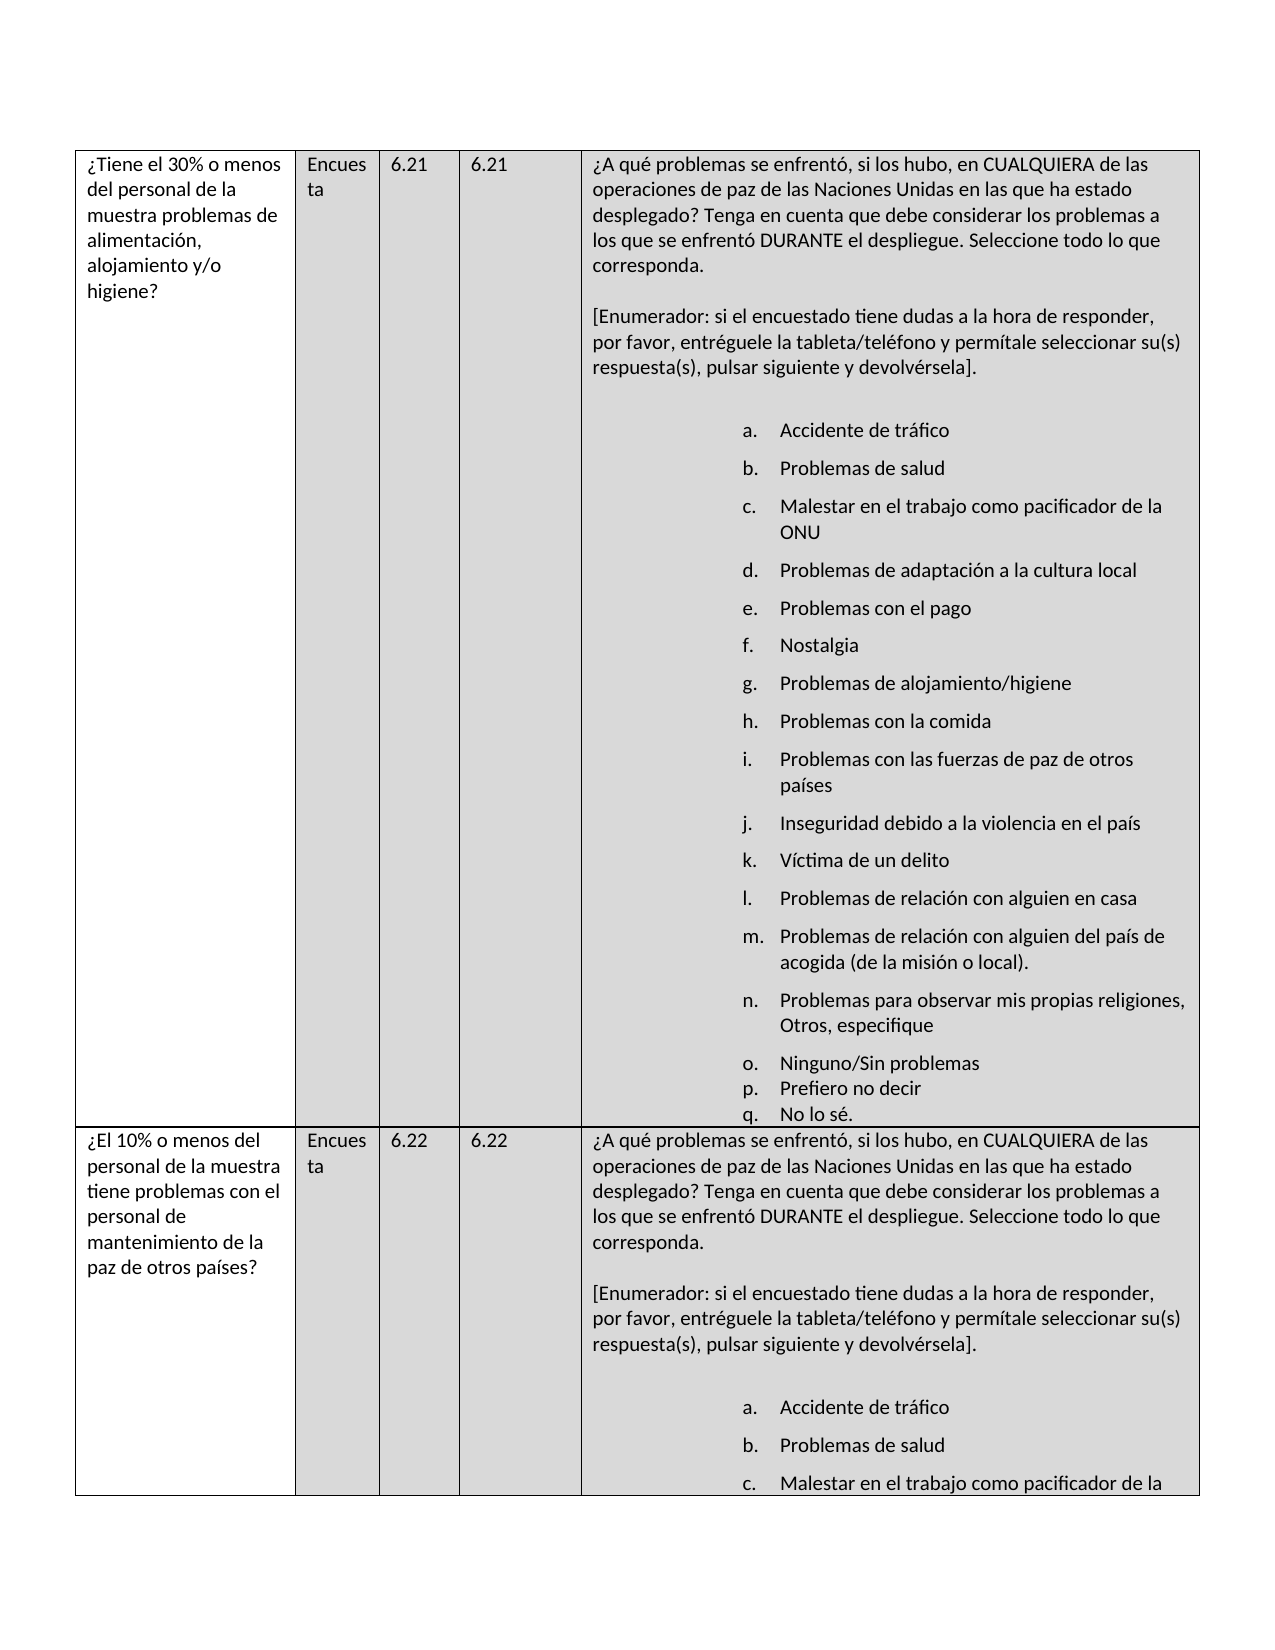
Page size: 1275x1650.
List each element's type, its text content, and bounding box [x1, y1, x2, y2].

table_cell 6.21 [460, 151, 581, 1126]
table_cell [582, 1128, 1199, 1495]
table_cell 6.21 [380, 151, 459, 1126]
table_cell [582, 151, 1199, 1126]
table_cell ¿Tiene el 30% o menos del personal de la muestra problemas de alimentación, alojamiento y/o higiene? [76, 151, 295, 1126]
table_cell Encuesta [296, 151, 379, 1126]
table_cell 6.22 [460, 1128, 581, 1495]
table_cell 6.22 [380, 1128, 459, 1495]
table_cell Encuesta [296, 1128, 379, 1495]
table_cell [76, 1128, 295, 1495]
